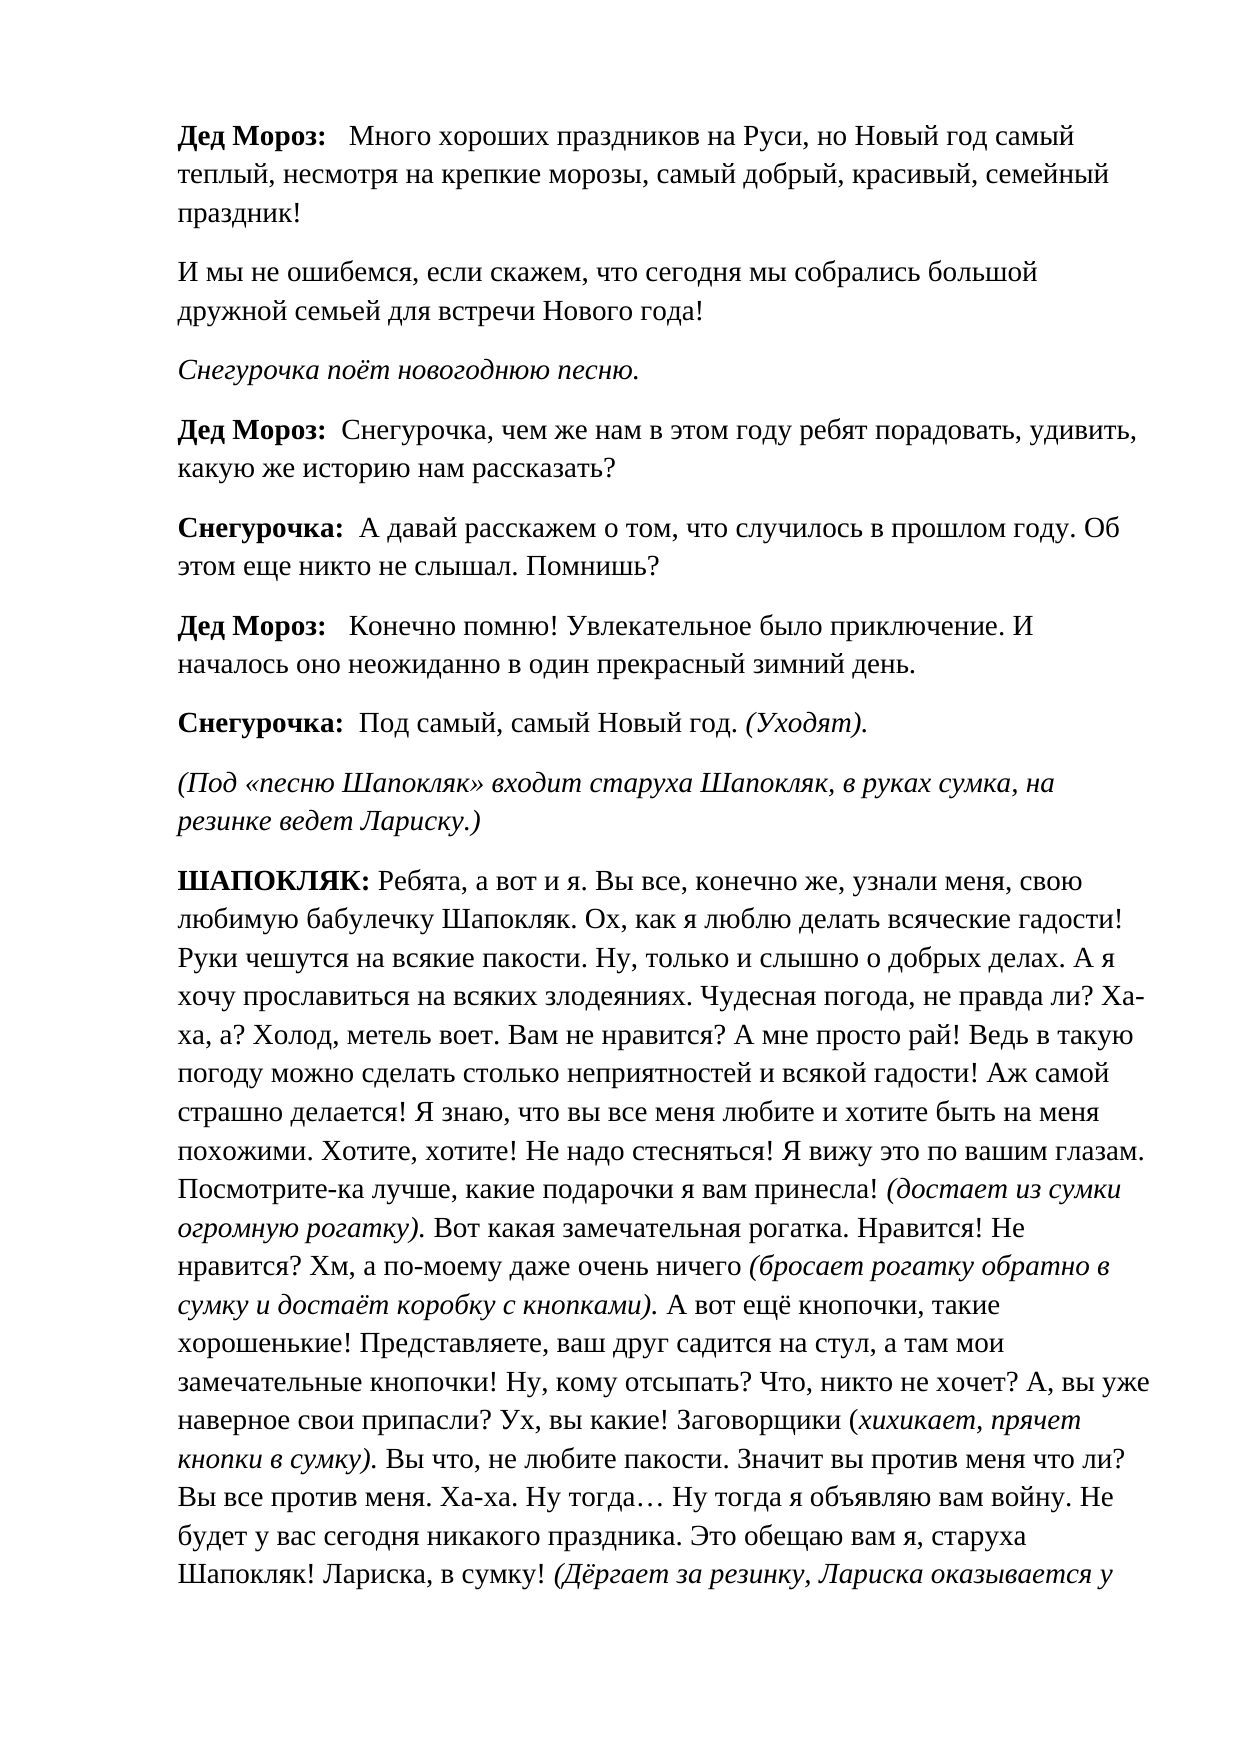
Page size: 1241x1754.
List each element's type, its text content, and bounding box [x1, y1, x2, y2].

text Снегурочка: Под самый, самый Новый год. (Уходят). [177, 706, 1152, 739]
text Дед Мороз: Снегурочка, чем же нам в этом году ребят порадовать, удивить, какую же историю нам рассказать? [177, 412, 1152, 484]
text Снегурочка: А давай расскажем о том, что случилось в прошлом году. Об этом еще никто не слышал. Помнишь? [177, 510, 1152, 582]
text Снегурочка поёт новогоднюю песню. [177, 352, 1152, 386]
text (Под «песню Шапокляк» входит старуха Шапокляк, в руках сумка, на резинке ведет Лариску.) [177, 765, 1152, 837]
text Дед Мороз: Конечно помню! Увлекательное было приключение. И началось оно неожиданно в один прекрасный зимний день. [177, 608, 1152, 680]
text И мы не ошибемся, если скажем, что сегодня мы собрались большой дружной семьей для встречи Нового года! [177, 254, 1152, 327]
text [177, 863, 1152, 1590]
text Дед Мороз: Много хороших праздников на Руси, но Новый год самый теплый, несмотря на крепкие морозы, самый добрый, красивый, семейный праздник! [177, 118, 1152, 229]
